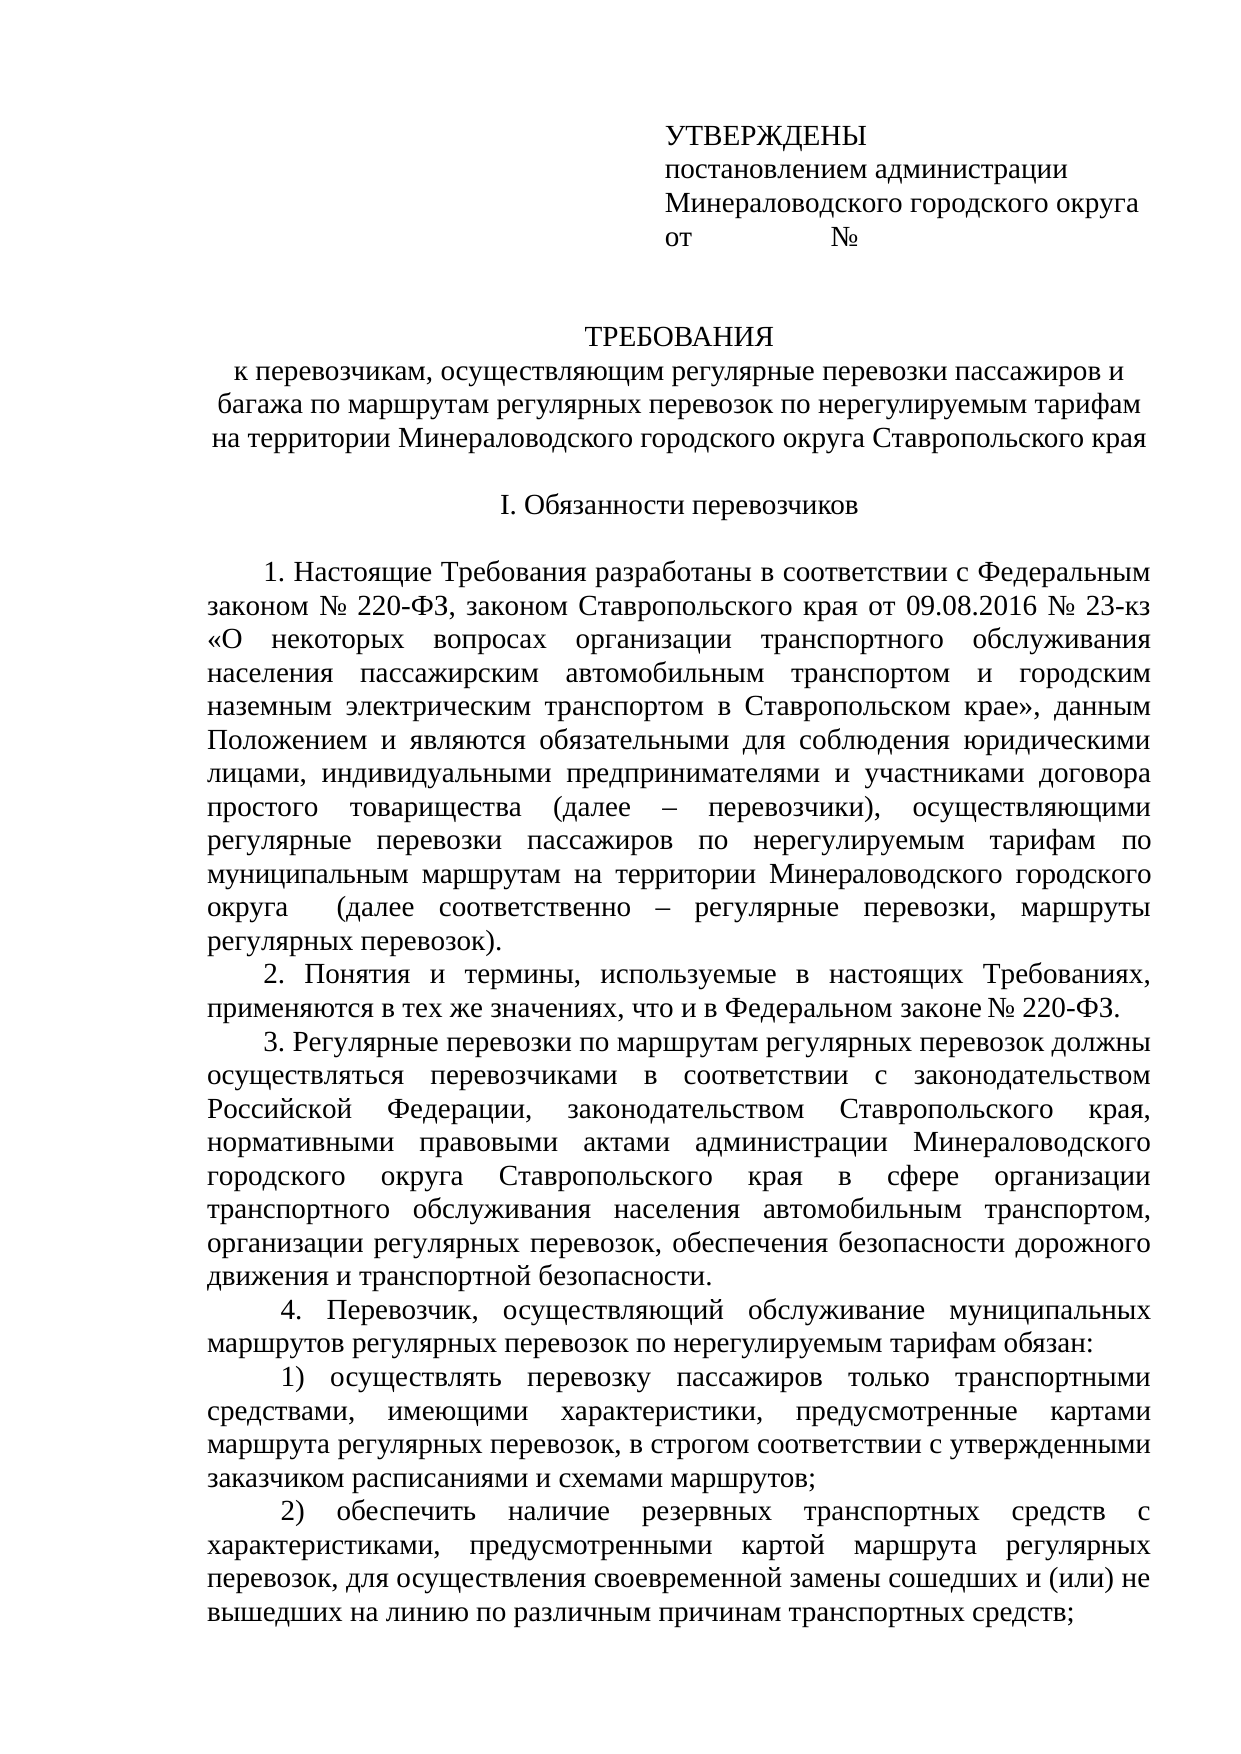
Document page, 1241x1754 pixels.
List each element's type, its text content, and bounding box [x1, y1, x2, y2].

text I. Обязанности перевозчиков [207, 487, 1152, 521]
text УТВЕРЖДЕНЫ [664, 118, 1152, 152]
text 1. Настоящие Требования разработаны в соответствии с Федеральным законом № 220-ФЗ, законом Ставропольского края от 09.08.2016 № 23-кз «О некоторых вопросах организации транспортного обслуживания населения пассажирским автомобильным транспортом и городским наземным электрическим транспортом в Ставропольском крае», данным Положением и являются обязательными для соблюдения юридическими лицами, индивидуальными предпринимателями и участниками договора простого товарищества (далее – перевозчики), осуществляющими регулярные перевозки пассажиров по нерегулируемым тарифам по муниципальным маршрутам на территории Минераловодского городского округа (далее соответственно – регулярные перевозки, маршруты регулярных перевозок). [207, 554, 1152, 957]
text от № [664, 219, 1152, 252]
text постановлением администрации Минераловодского городского округа [664, 152, 1152, 219]
text ТРЕБОВАНИЯ [207, 319, 1152, 353]
text 2) обеспечить наличие резервных транспортных средств с характеристиками, предусмотренными картой маршрута регулярных перевозок, для осуществления своевременной замены сошедших и (или) не вышедших на линию по различным причинам транспортных средств; [207, 1493, 1152, 1627]
text к перевозчикам, осуществляющим регулярные перевозки пассажиров и багажа по маршрутам регулярных перевозок по нерегулируемым тарифам на территории Минераловодского городского округа Ставропольского края [207, 353, 1152, 453]
text 1) осуществлять перевозку пассажиров только транспортными средствами, имеющими характеристики, предусмотренные картами маршрута регулярных перевозок, в строгом соответствии с утвержденными заказчиком расписаниями и схемами маршрутов; [207, 1359, 1152, 1493]
text 3. Регулярные перевозки по маршрутам регулярных перевозок должны осуществляться перевозчиками в соответствии с законодательством Российской Федерации, законодательством Ставропольского края, нормативными правовыми актами администрации Минераловодского городского округа Ставропольского края в сфере организации транспортного обслуживания населения автомобильным транспортом, организации регулярных перевозок, обеспечения безопасности дорожного движения и транспортной безопасности. [207, 1024, 1152, 1292]
text 4. Перевозчик, осуществляющий обслуживание муниципальных маршрутов регулярных перевозок по нерегулируемым тарифам обязан: [207, 1292, 1152, 1359]
text 2. Понятия и термины, используемые в настоящих Требованиях, применяются в тех же значениях, что и в Федеральном законе № 220-ФЗ. [207, 957, 1152, 1024]
